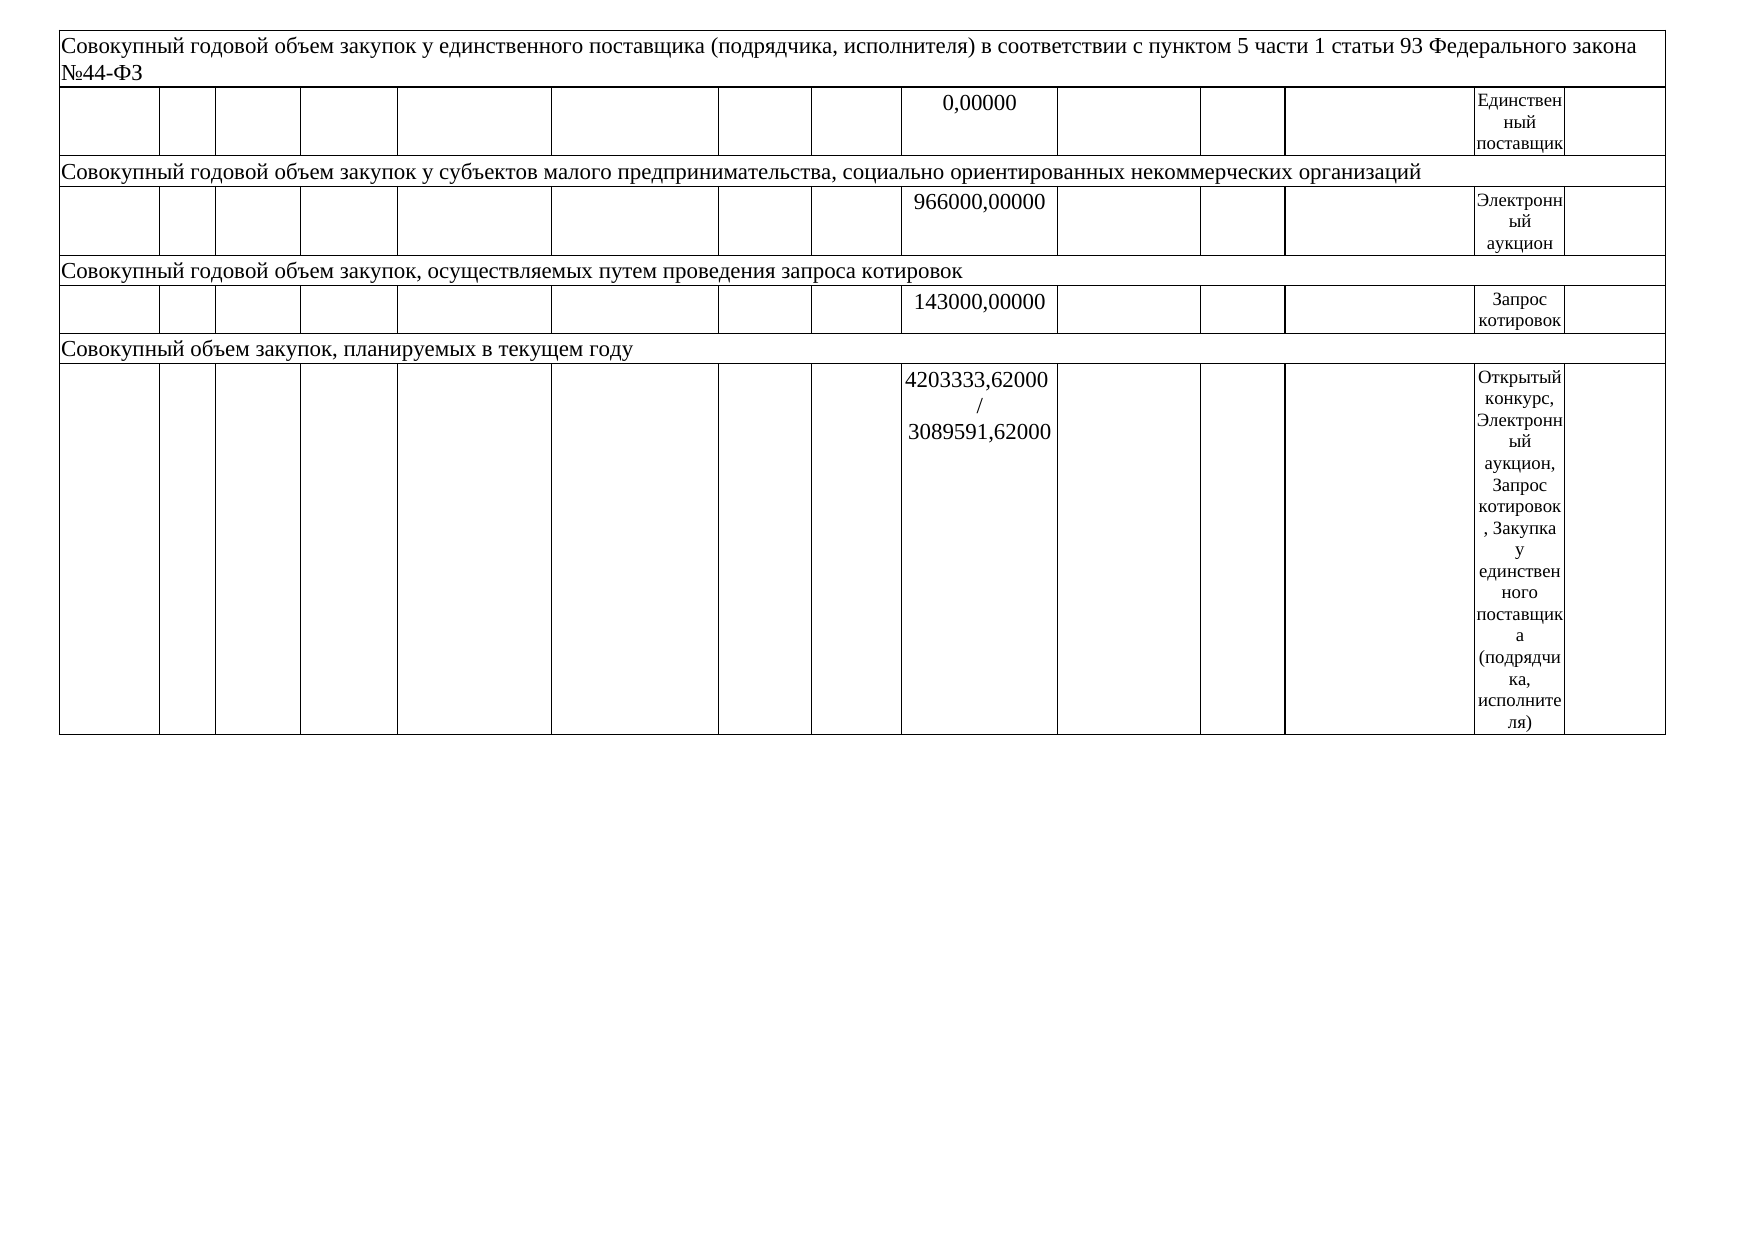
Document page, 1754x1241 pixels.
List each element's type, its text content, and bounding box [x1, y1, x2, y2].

table_cell [301, 187, 397, 255]
table_cell [160, 286, 215, 332]
table_cell [1058, 364, 1200, 734]
table_cell [812, 286, 901, 332]
table_cell [398, 286, 551, 332]
table_cell [719, 187, 811, 255]
table_cell 966000,00000 [902, 187, 1057, 255]
table_cell [719, 364, 811, 734]
table_cell [1201, 88, 1284, 155]
table_cell [719, 286, 811, 332]
table_cell Запрос котировок [1475, 286, 1564, 332]
table_cell [301, 286, 397, 332]
table_cell Открытый конкурс, Электронный аукцион, Запрос котировок, Закупка у единственного поставщика (подрядчика, исполнителя) [1475, 364, 1564, 734]
table_cell [1286, 364, 1474, 734]
table_cell [301, 364, 397, 734]
table_cell [552, 286, 718, 332]
table_cell 0,00000 [902, 88, 1057, 155]
table_cell [812, 364, 901, 734]
table_cell [812, 88, 901, 155]
table_cell [1286, 187, 1474, 255]
table_cell [552, 88, 718, 155]
table_cell Совокупный годовой объем закупок у субъектов малого предпринимательства, социально ориентированных некоммерческих организаций [60, 156, 1665, 186]
table_cell [812, 187, 901, 255]
table_cell [1565, 364, 1665, 734]
table_cell [160, 88, 215, 155]
table_cell [60, 364, 159, 734]
table_cell [1058, 187, 1200, 255]
table_cell [552, 187, 718, 255]
table_cell [1565, 88, 1665, 155]
table_cell [1058, 88, 1200, 155]
table_cell [1058, 286, 1200, 332]
table_cell [719, 88, 811, 155]
table_cell [301, 88, 397, 155]
table_cell [60, 88, 159, 155]
table_cell [1201, 286, 1284, 332]
table_cell [216, 286, 300, 332]
table_cell Совокупный объем закупок, планируемых в текущем году [60, 334, 1665, 363]
table_cell [216, 364, 300, 734]
table_cell [1201, 187, 1284, 255]
table_cell [60, 187, 159, 255]
table_cell [160, 364, 215, 734]
table_cell [1565, 187, 1665, 255]
table_cell [398, 364, 551, 734]
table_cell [1475, 88, 1564, 155]
table_cell [552, 364, 718, 734]
table_cell [1286, 286, 1474, 332]
table_cell Совокупный годовой объем закупок у единственного поставщика (подрядчика, исполнителя) в соответствии с пунктом 5 части 1 статьи 93 Федерального закона №44-ФЗ [60, 31, 1665, 86]
table_cell 143000,00000 [902, 286, 1057, 332]
table_cell [160, 187, 215, 255]
table_cell Электронный аукцион [1475, 187, 1564, 255]
table_cell 4203333,62000 / 3089591,62000 [902, 364, 1057, 734]
table_cell [1565, 286, 1665, 332]
table_cell [1201, 364, 1284, 734]
table_cell [216, 187, 300, 255]
table_cell [398, 187, 551, 255]
table_cell Совокупный годовой объем закупок, осуществляемых путем проведения запроса котировок [60, 256, 1665, 285]
table_cell [60, 286, 159, 332]
table_cell [398, 88, 551, 155]
table_cell [1286, 88, 1474, 155]
table_cell [216, 88, 300, 155]
